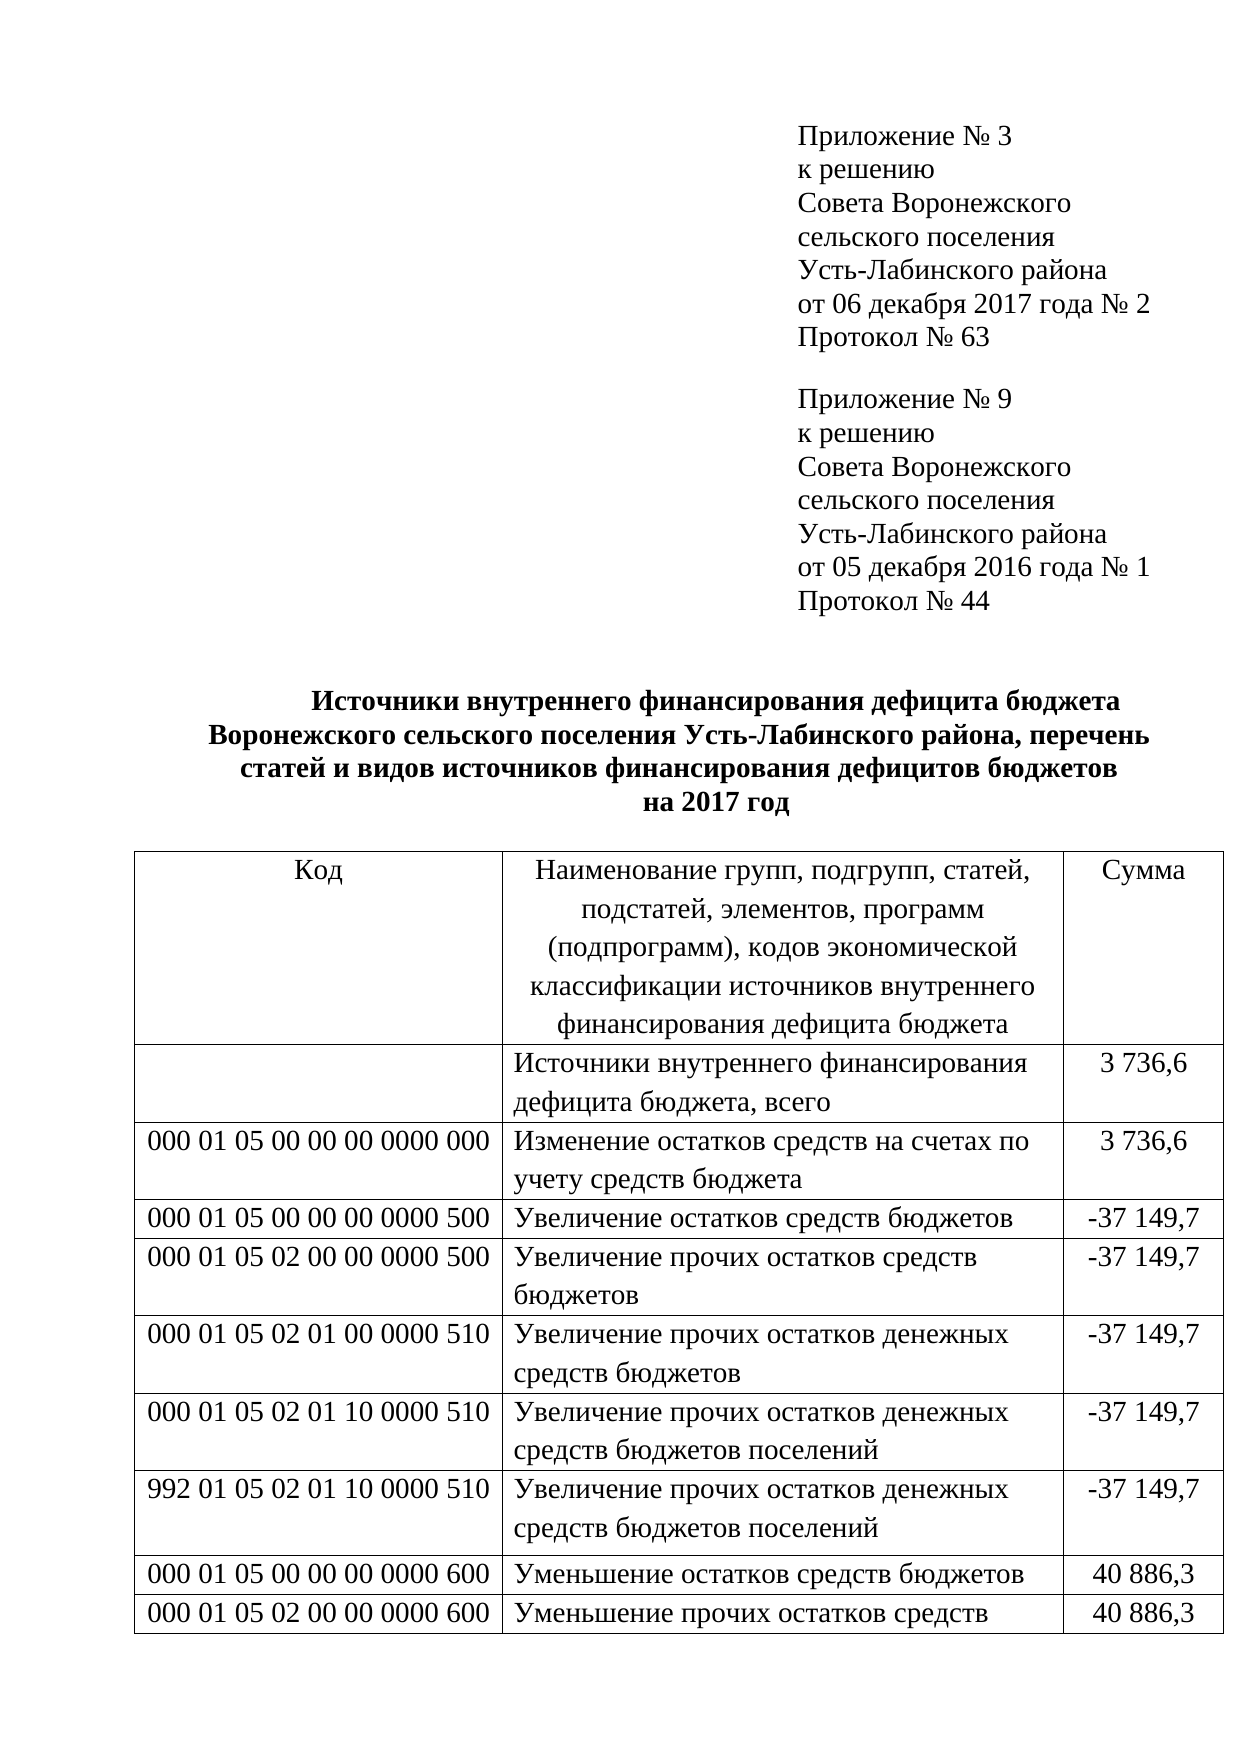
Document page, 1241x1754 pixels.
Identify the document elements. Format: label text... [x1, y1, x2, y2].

text Протокол № 44 [797, 583, 1181, 616]
table_cell Источники внутреннего финансирования дефицита бюджета, всего [503, 1045, 1063, 1122]
table_cell 000 01 05 00 00 00 0000 000 [135, 1123, 502, 1199]
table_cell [503, 1595, 1063, 1633]
table_cell 40 886,3 [1064, 1556, 1223, 1594]
table_cell Увеличение прочих остатков средств бюджетов [503, 1239, 1063, 1315]
table_cell -37 149,7 [1064, 1239, 1223, 1315]
text Совета Воронежского [797, 449, 1181, 482]
text Усть-Лабинского района [797, 252, 1181, 286]
table_header Код [135, 852, 502, 1044]
table_cell Изменение остатков средств на счетах по учету средств бюджета [503, 1123, 1063, 1199]
text на 2017 год [177, 784, 1181, 818]
table_cell 992 01 05 02 01 10 0000 510 [135, 1471, 502, 1555]
text сельского поселения [797, 219, 1181, 252]
text Усть-Лабинского района [797, 516, 1181, 549]
table_cell Увеличение прочих остатков денежных средств бюджетов поселений [503, 1471, 1063, 1555]
table_cell Увеличение остатков средств бюджетов [503, 1200, 1063, 1238]
text Приложение № 9 [797, 382, 1181, 415]
table_cell -37 149,7 [1064, 1316, 1223, 1393]
table_cell [135, 1045, 502, 1122]
text от 06 декабря 2017 года № 2 [797, 286, 1181, 319]
text Совета Воронежского [797, 185, 1181, 219]
table_cell 000 01 05 00 00 00 0000 600 [135, 1556, 502, 1594]
table_cell 3 736,6 [1064, 1045, 1223, 1122]
table_header Сумма [1064, 852, 1223, 1044]
table_cell -37 149,7 [1064, 1394, 1223, 1470]
text к решению [797, 415, 1181, 449]
text от 05 декабря 2016 года № 1 [797, 549, 1181, 583]
table_cell Увеличение прочих остатков денежных средств бюджетов [503, 1316, 1063, 1393]
text Источники внутреннего финансирования дефицита бюджета Воронежского сельского поселения Усть-Лабинского района, перечень статей и видов источников финансирования дефицитов бюджетов [177, 683, 1181, 784]
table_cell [135, 1595, 502, 1633]
table_header Наименование групп, подгрупп, статей, подстатей, элементов, программ (подпрограмм), кодов экономической классификации источников внутреннего финансирования дефицита бюджета [503, 852, 1063, 1044]
table_cell 000 01 05 02 00 00 0000 500 [135, 1239, 502, 1315]
table_cell 000 01 05 00 00 00 0000 500 [135, 1200, 502, 1238]
table_cell Увеличение прочих остатков денежных средств бюджетов поселений [503, 1394, 1063, 1470]
text Приложение № 3 [797, 118, 1181, 152]
table_cell -37 149,7 [1064, 1200, 1223, 1238]
table_cell 000 01 05 02 01 00 0000 510 [135, 1316, 502, 1393]
text Протокол № 63 [797, 319, 1181, 353]
table_cell 000 01 05 02 01 10 0000 510 [135, 1394, 502, 1470]
table_cell Уменьшение остатков средств бюджетов [503, 1556, 1063, 1594]
text сельского поселения [797, 482, 1181, 516]
table_cell -37 149,7 [1064, 1471, 1223, 1555]
table_cell 3 736,6 [1064, 1123, 1223, 1199]
table_cell 40 886,3 [1064, 1595, 1223, 1633]
text к решению [797, 152, 1181, 185]
